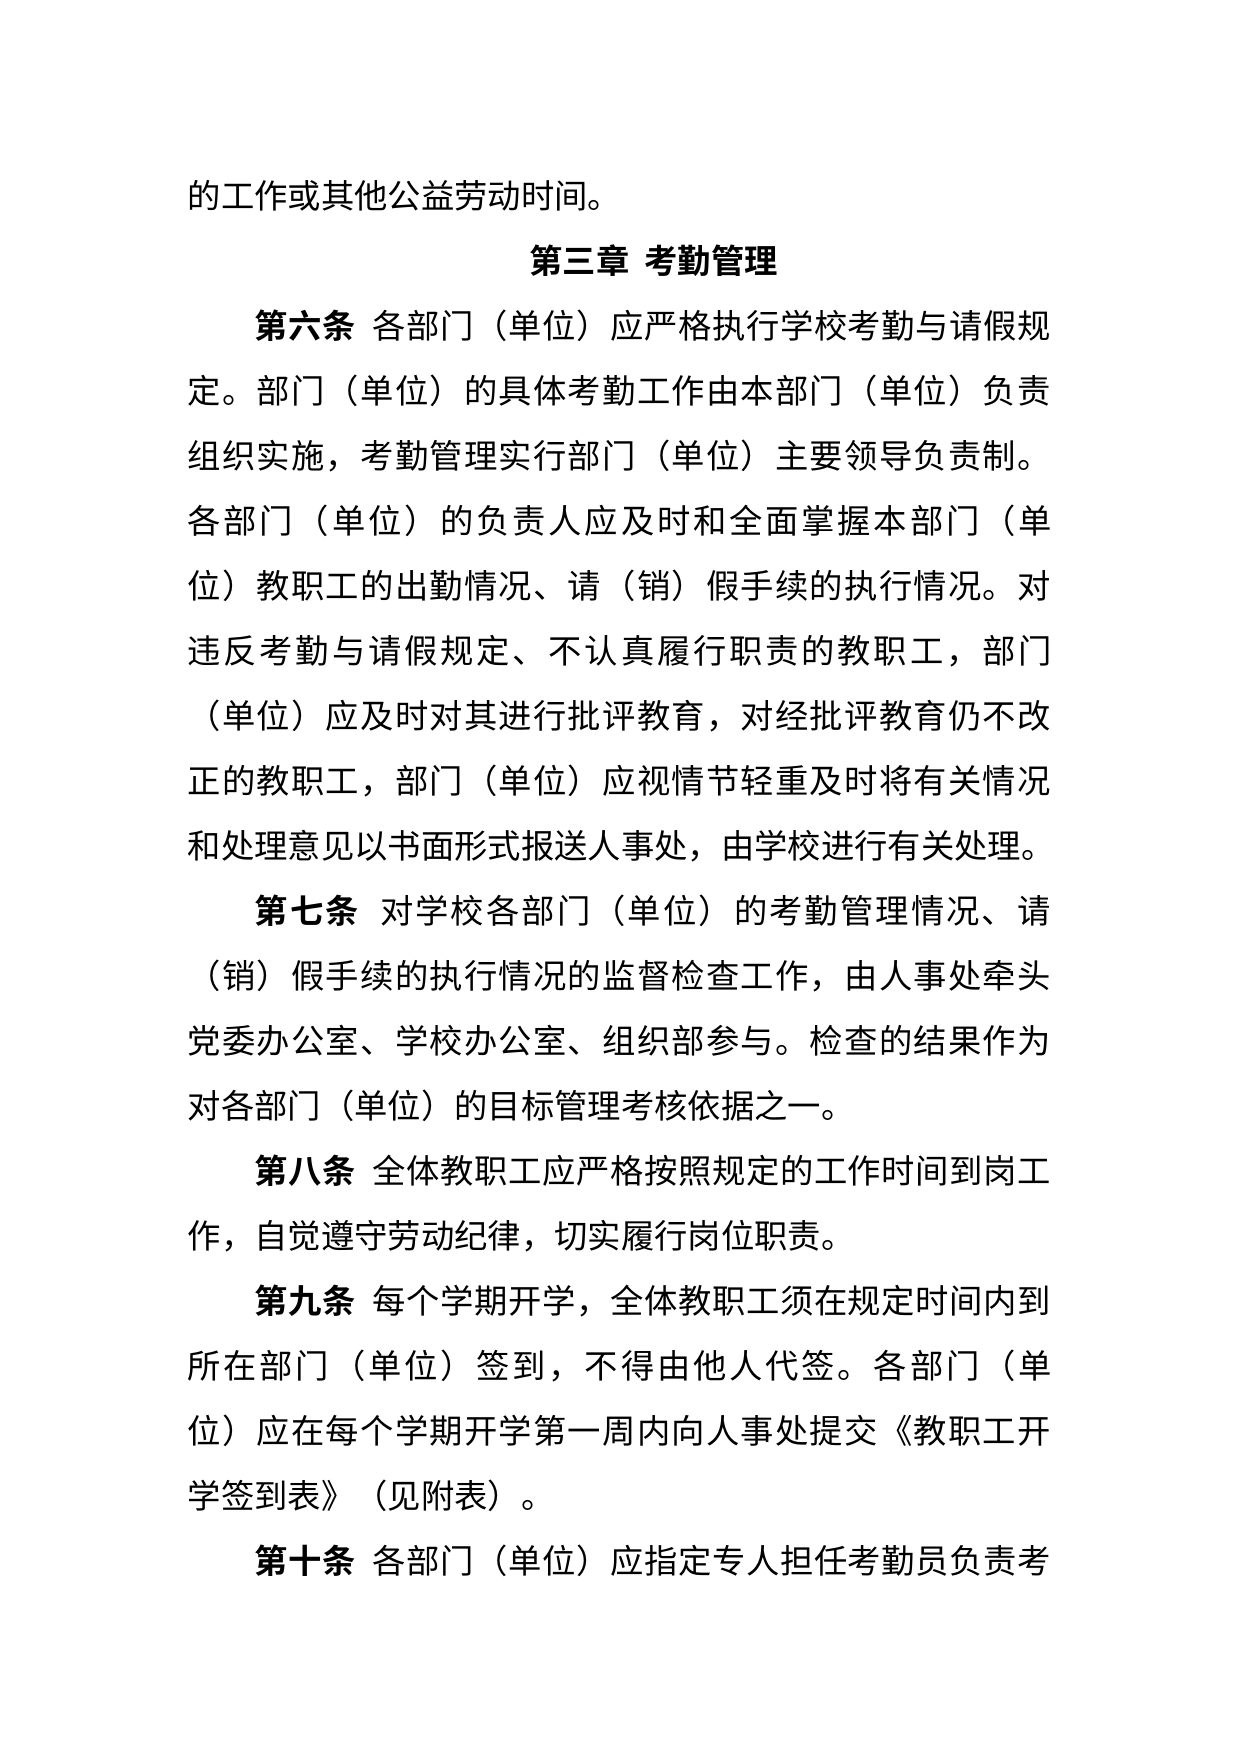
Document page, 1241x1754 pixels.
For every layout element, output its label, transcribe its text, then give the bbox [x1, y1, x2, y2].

text 第七条 对学校各部门（单位）的考勤管理情况、请（销）假手续的执行情况的监督检查工作，由人事处牵头，党委办公室、学校办公室、组织部参与。检查的结果作为对各部门（单位）的目标管理考核依据之一。 [187, 877, 1053, 1137]
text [187, 1527, 1053, 1592]
text 第三章 考勤管理 [187, 227, 1053, 292]
text 第九条 每个学期开学，全体教职工须在规定时间内到所在部门（单位）签到，不得由他人代签。各部门（单位）应在每个学期开学第一周内向人事处提交《教职工开学签到表》（见附表）。 [187, 1267, 1053, 1527]
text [187, 162, 1053, 227]
text 第六条 各部门（单位）应严格执行学校考勤与请假规定。部门（单位）的具体考勤工作由本部门（单位）负责组织实施，考勤管理实行部门（单位）主要领导负责制。各部门（单位）的负责人应及时和全面掌握本部门（单位）教职工的出勤情况、请（销）假手续的执行情况。对违反考勤与请假规定、不认真履行职责的教职工，部门（单位）应及时对其进行批评教育，对经批评教育仍不改正的教职工，部门（单位）应视情节轻重及时将有关情况和处理意见以书面形式报送人事处，由学校进行有关处理。 [187, 292, 1053, 877]
text 第八条 全体教职工应严格按照规定的工作时间到岗工作，自觉遵守劳动纪律，切实履行岗位职责。 [187, 1137, 1053, 1267]
